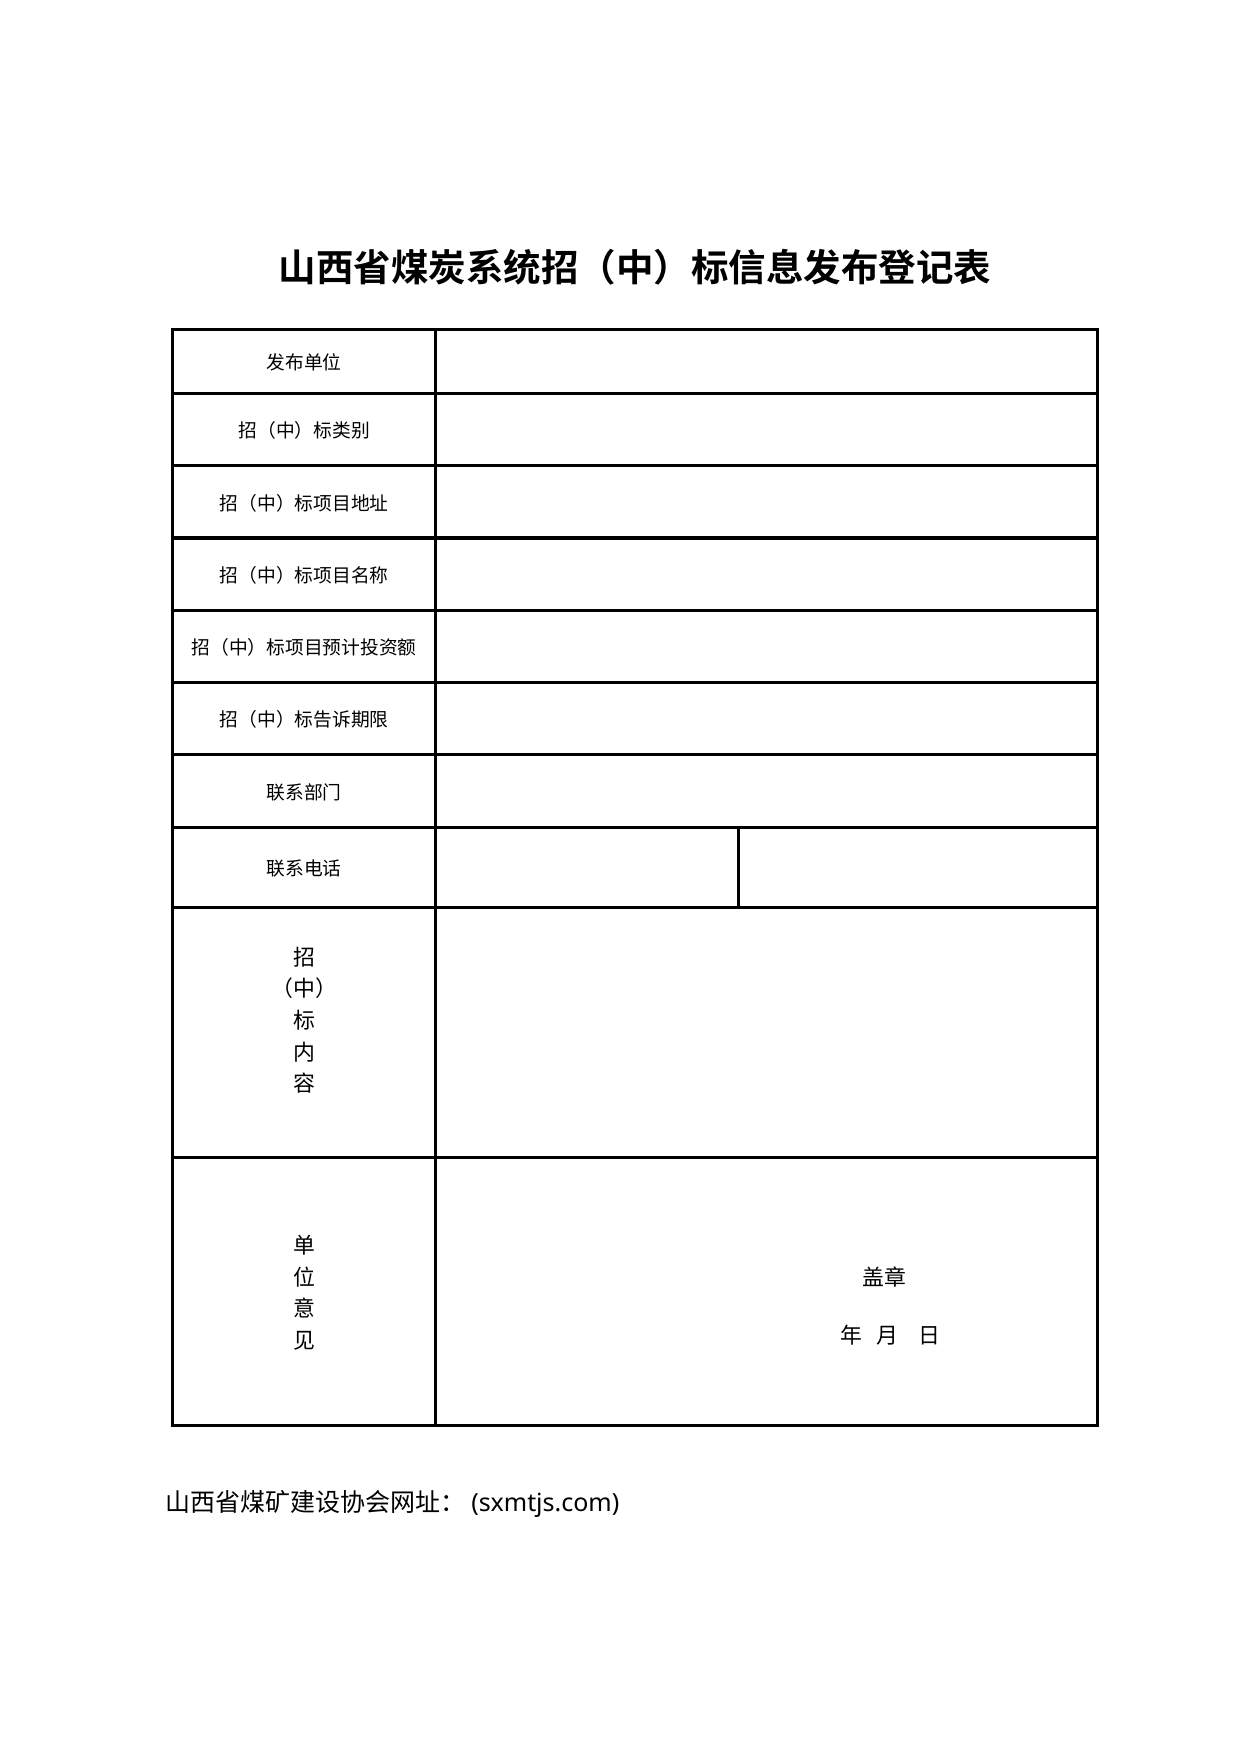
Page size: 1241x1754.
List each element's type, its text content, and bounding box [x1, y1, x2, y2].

table_cell 招（中）标类别 [174, 395, 434, 464]
table_cell [437, 467, 1096, 536]
table_cell [437, 540, 1096, 609]
table_cell 盖章 年 月 日 [437, 1159, 1096, 1423]
text 山西省煤矿建设协会网址： (sxmtjs.com) [165, 1468, 1087, 1533]
table_cell 联系部门 [174, 756, 434, 826]
table_header [437, 331, 1096, 392]
table_cell 招（中）标告诉期限 [174, 684, 434, 753]
table_cell 招 （中） 标 内 容 [174, 909, 434, 1156]
table_cell 招（中）标项目名称 [174, 540, 434, 609]
table_header 发布单位 [174, 331, 434, 392]
table_cell [437, 612, 1096, 681]
table_cell 单 位 意 见 [174, 1159, 434, 1423]
table_cell [437, 909, 1096, 1156]
table_cell [437, 829, 737, 906]
table_cell 联系电话 [174, 829, 434, 906]
table_cell [437, 684, 1096, 753]
table_cell 招（中）标项目预计投资额 [174, 612, 434, 681]
text 山西省煤炭系统招（中）标信息发布登记表 [165, 233, 1087, 298]
table_cell [437, 395, 1096, 464]
table_cell 招（中）标项目地址 [174, 467, 434, 536]
table_cell [437, 756, 1096, 826]
table_cell [740, 829, 1096, 906]
